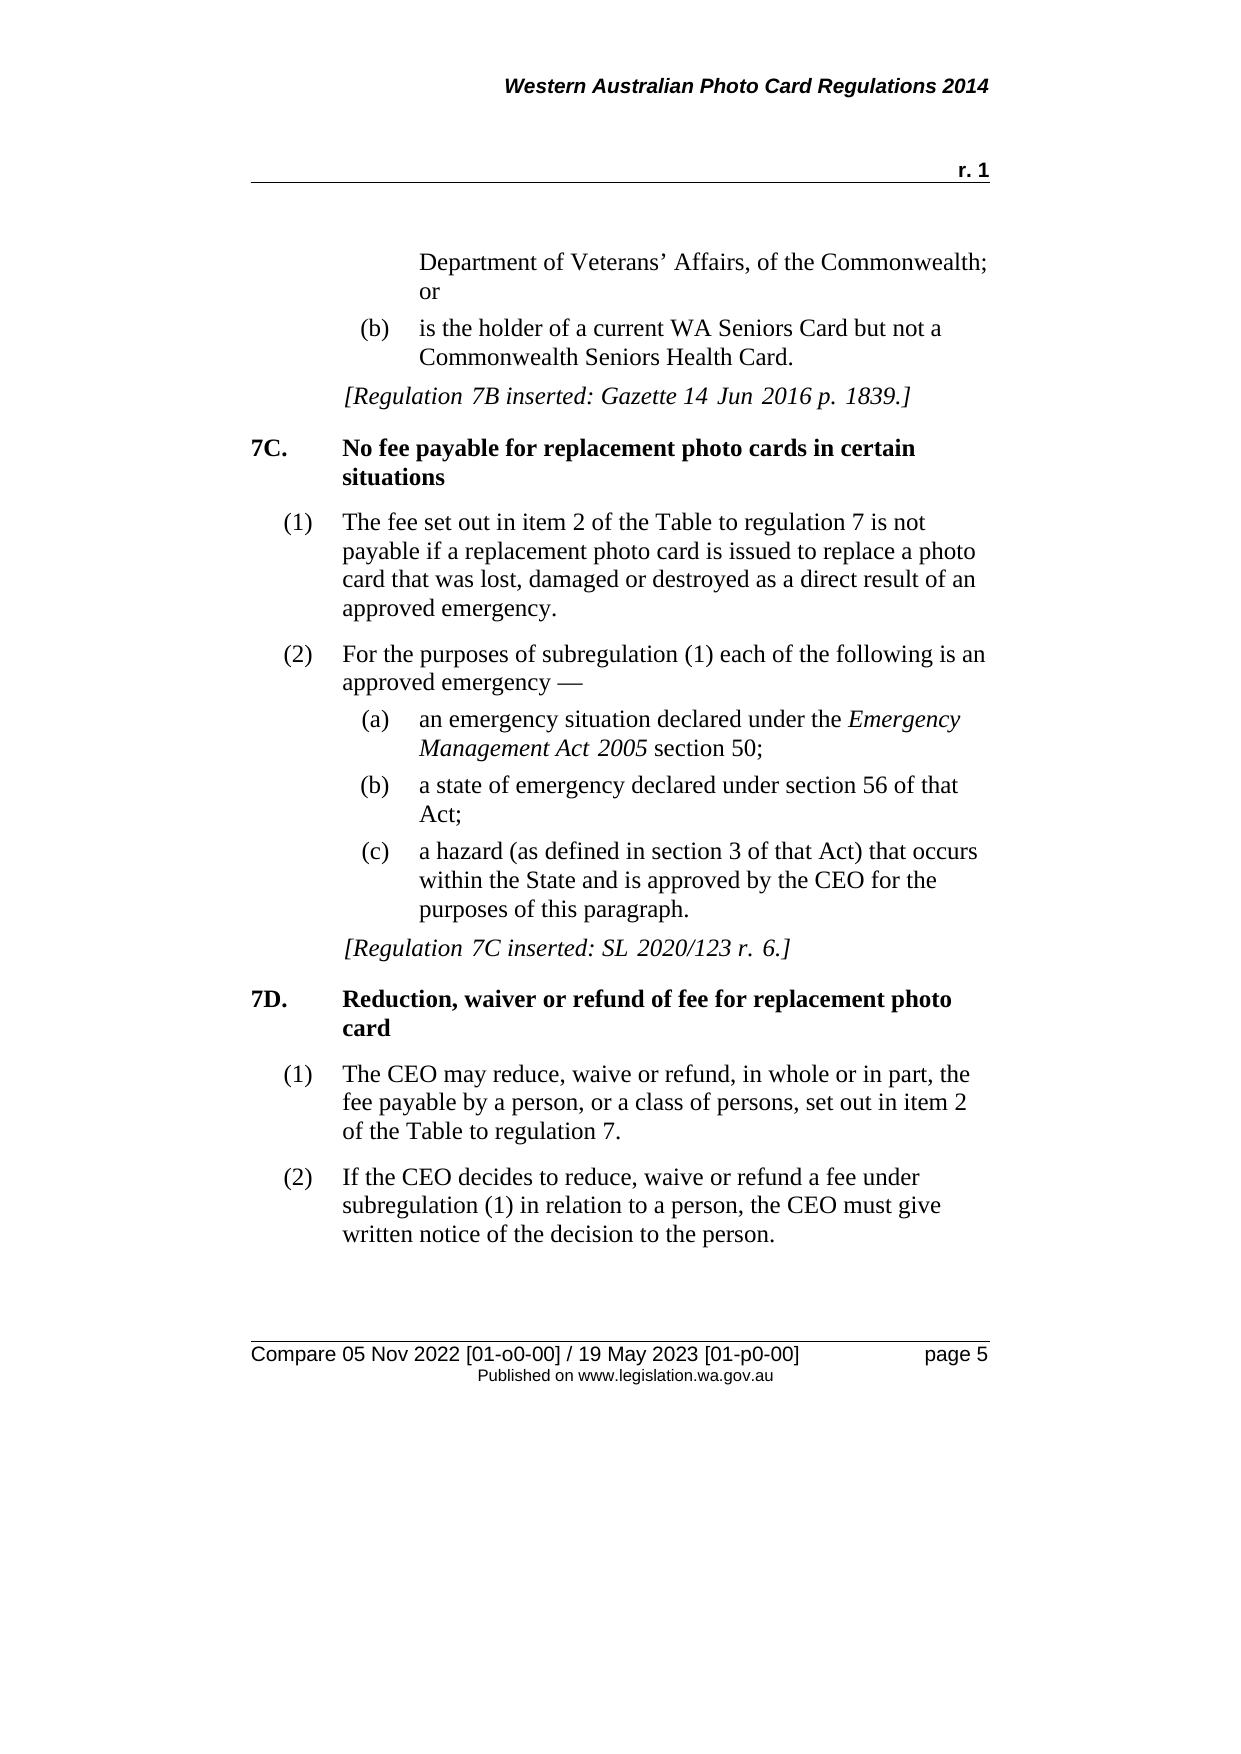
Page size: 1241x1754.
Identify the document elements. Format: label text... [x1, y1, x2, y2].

text (1) The CEO may reduce, waive or refund, in whole or in part, the fee payable by a person, or a class of persons, set out in item 2 of the Table to regulation 7. [251, 1059, 990, 1145]
text (a) an emergency situation declared under the Emergency Management Act 2005 section 50; [251, 704, 990, 762]
subtitle 7D. Reduction, waiver or refund of fee for replacement photo card [251, 984, 990, 1042]
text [251, 247, 990, 305]
text [Regulation 7B inserted: Gazette 14 Jun 2016 p. 1839.] [251, 381, 990, 410]
text (b) a state of emergency declared under section 56 of that Act; [251, 770, 990, 828]
subtitle 7C. No fee payable for replacement photo cards in certain situations [251, 433, 990, 490]
text (c) a hazard (as defined in section 3 of that Act) that occurs within the State and is approved by the CEO for the purposes of this paragraph. [251, 836, 990, 922]
text (b) is the holder of a current WA Seniors Card but not a Commonwealth Seniors Health Card. [251, 313, 990, 371]
text (2) If the CEO decides to reduce, waive or refund a fee under subregulation (1) in relation to a person, the CEO must give written notice of the decision to the person. [251, 1162, 990, 1248]
text (2) For the purposes of subregulation (1) each of the following is an approved emergency — [251, 639, 990, 696]
text (1) The fee set out in item 2 of the Table to regulation 7 is not payable if a replacement photo card is issued to replace a photo card that was lost, damaged or destroyed as a direct result of an approved emergency. [251, 507, 990, 622]
text [Regulation 7C inserted: SL 2020/123 r. 6.] [251, 933, 990, 962]
